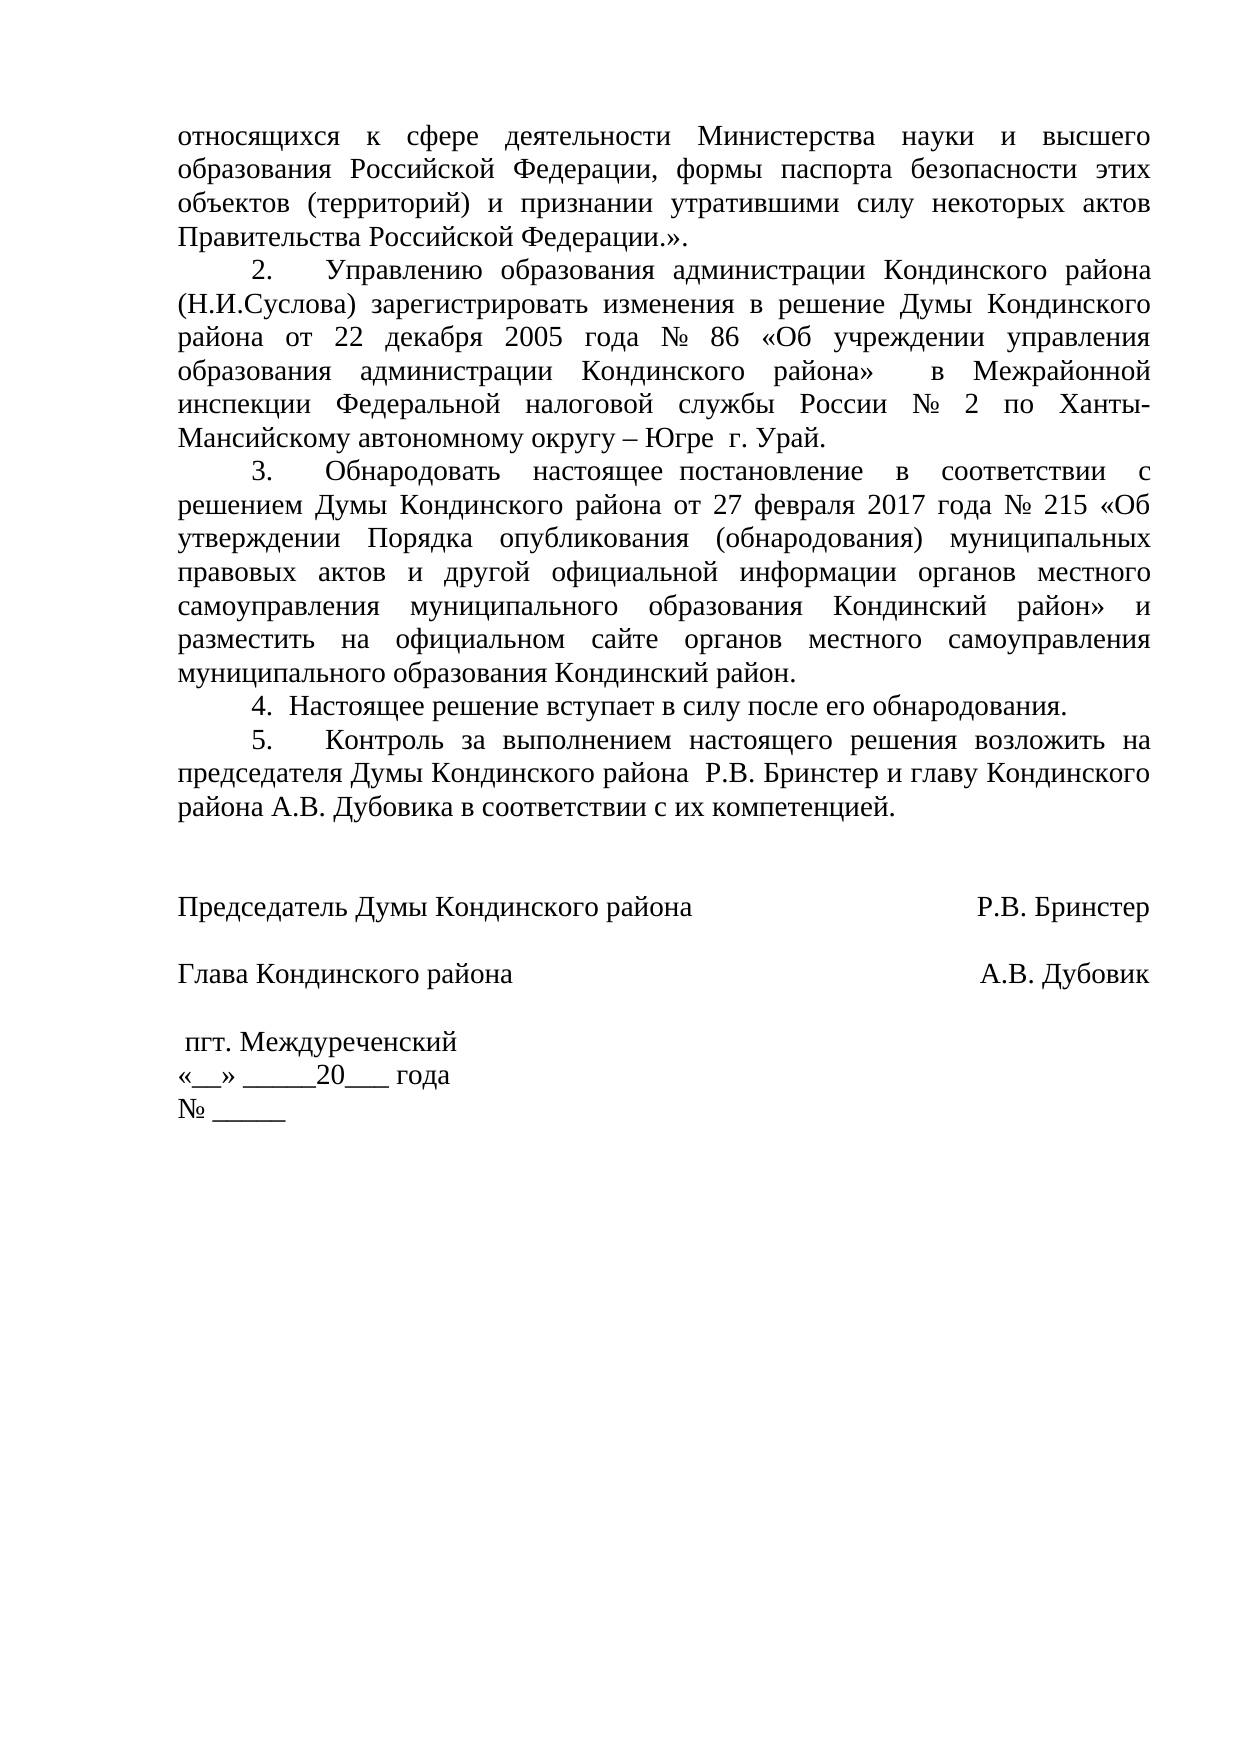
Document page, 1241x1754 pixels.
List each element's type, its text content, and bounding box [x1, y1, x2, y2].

text «__» _____20___ года [177, 1057, 1152, 1091]
text пгт. Междуреченский [177, 1024, 1152, 1057]
text Глава Кондинского района А.В. Дубовик [177, 957, 1152, 990]
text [177, 118, 1152, 252]
list Управлению образования администрации Кондинского района (Н.И.Суслова) зарегистрировать изменения в решение Думы Кондинского района от 22 декабря 2005 года № 86 «Об учреждении управления образования администрации Кондинского района» в Межрайонной инспекции Федеральной налоговой службы России № 2 по Ханты-Мансийскому автономному округу – Югре г. Урай. [177, 252, 1152, 453]
text № _____ [177, 1091, 1152, 1124]
list Обнародовать настоящее постановление в соответствии с решением Думы Кондинского района от 27 февраля 2017 года № 215 «Об утверждении Порядка опубликования (обнародования) муниципальных правовых актов и другой официальной информации органов местного самоуправления муниципального образования Кондинский район» и разместить на официальном сайте органов местного самоуправления муниципального образования Кондинский район. [177, 453, 1152, 688]
text Председатель Думы Кондинского района Р.В. Бринстер [177, 889, 1152, 923]
list Настоящее решение вступает в силу после его обнародования. [251, 688, 1152, 722]
list Контроль за выполнением настоящего решения возложить на председателя Думы Кондинского района Р.В. Бринстер и главу Кондинского района А.В. Дубовика в соответствии с их компетенцией. [177, 722, 1152, 822]
